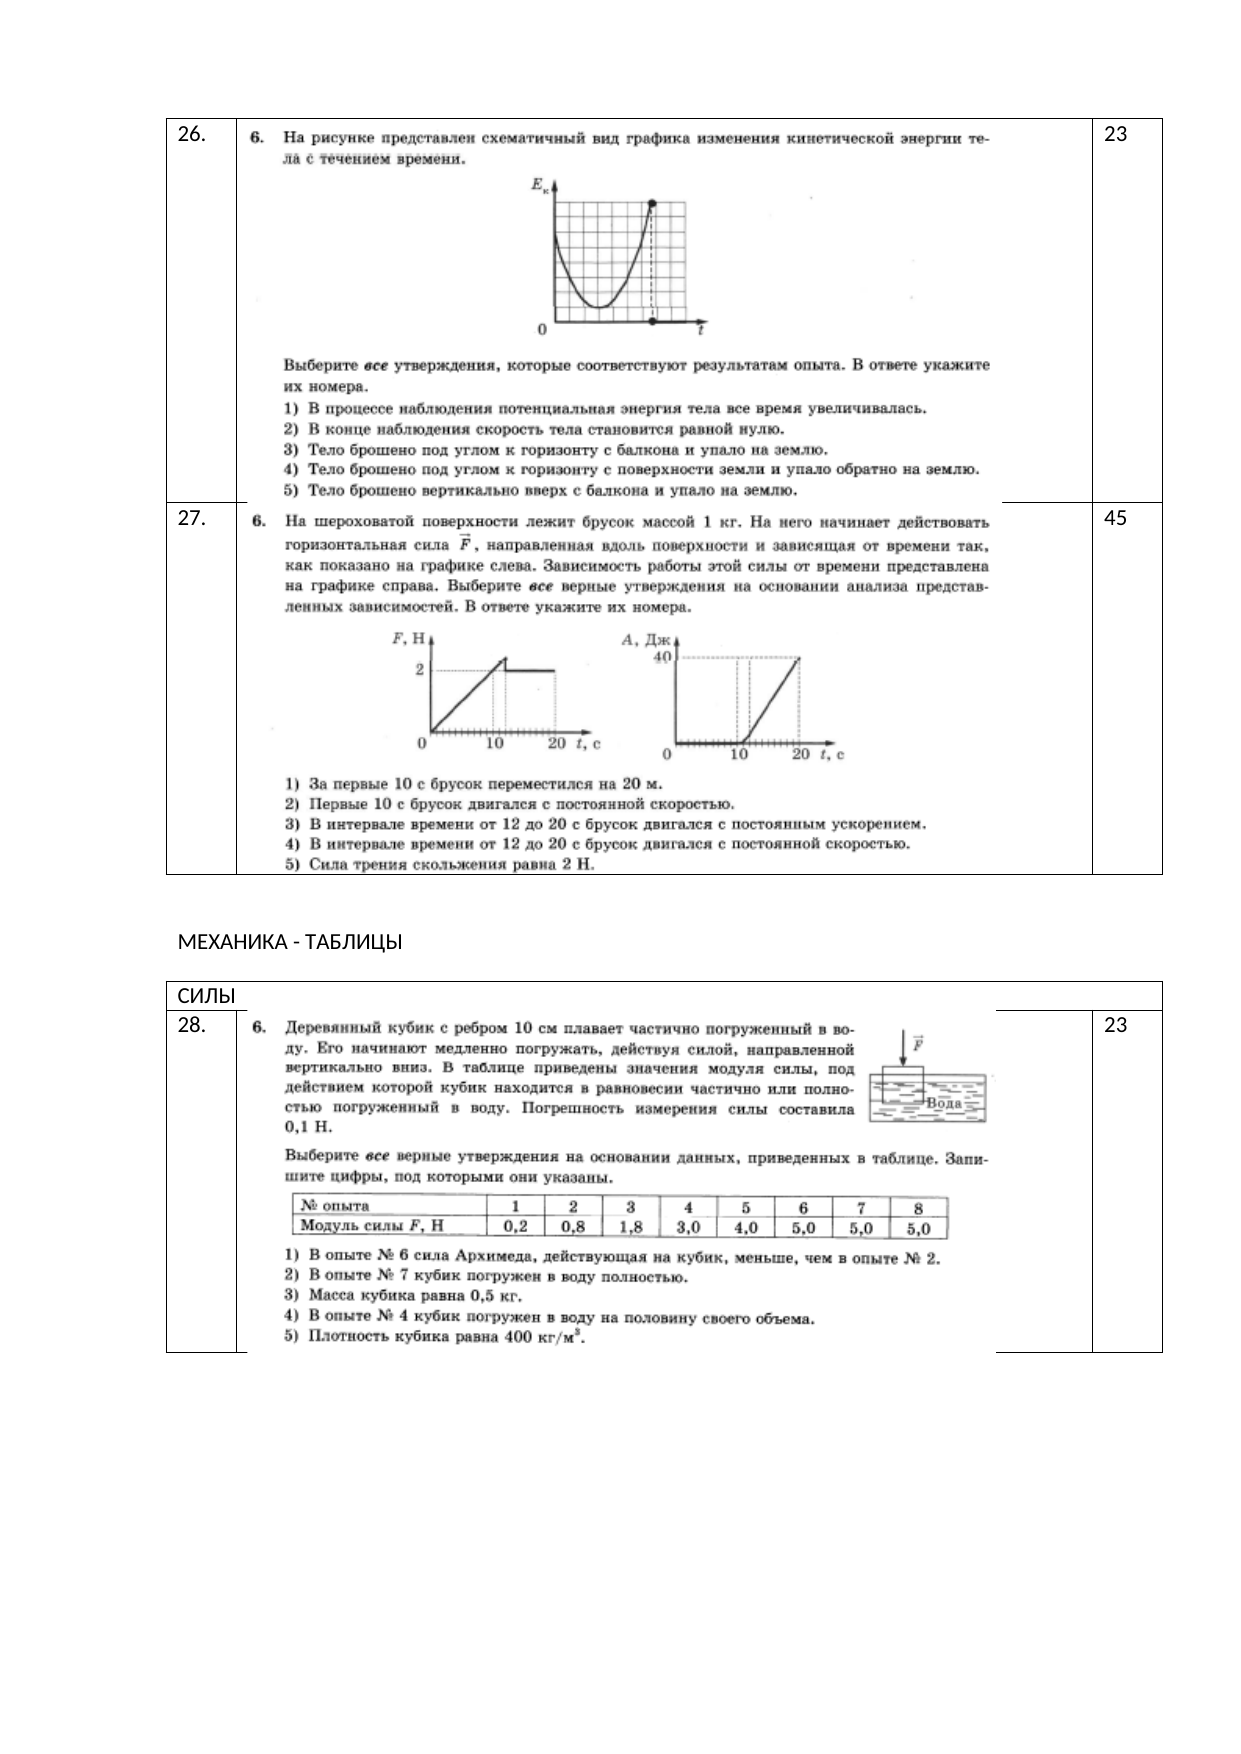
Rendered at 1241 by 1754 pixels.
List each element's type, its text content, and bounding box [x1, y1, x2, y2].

table_cell [1003, 119, 1092, 502]
table_cell [237, 503, 247, 873]
text МЕХАНИКА - ТАБЛИЦЫ [177, 927, 1152, 956]
table_cell [996, 1011, 1092, 1352]
table_cell [167, 119, 236, 502]
table_cell 45 [1093, 503, 1162, 873]
table_cell [167, 1011, 236, 1352]
table_header СИЛЫ [167, 982, 1162, 1009]
table_cell 23 [1093, 119, 1162, 502]
table_cell [1003, 503, 1092, 873]
table_cell [237, 119, 247, 502]
table_cell [237, 1011, 247, 1352]
table_cell [167, 503, 236, 873]
table_cell 23 [1093, 1011, 1162, 1352]
